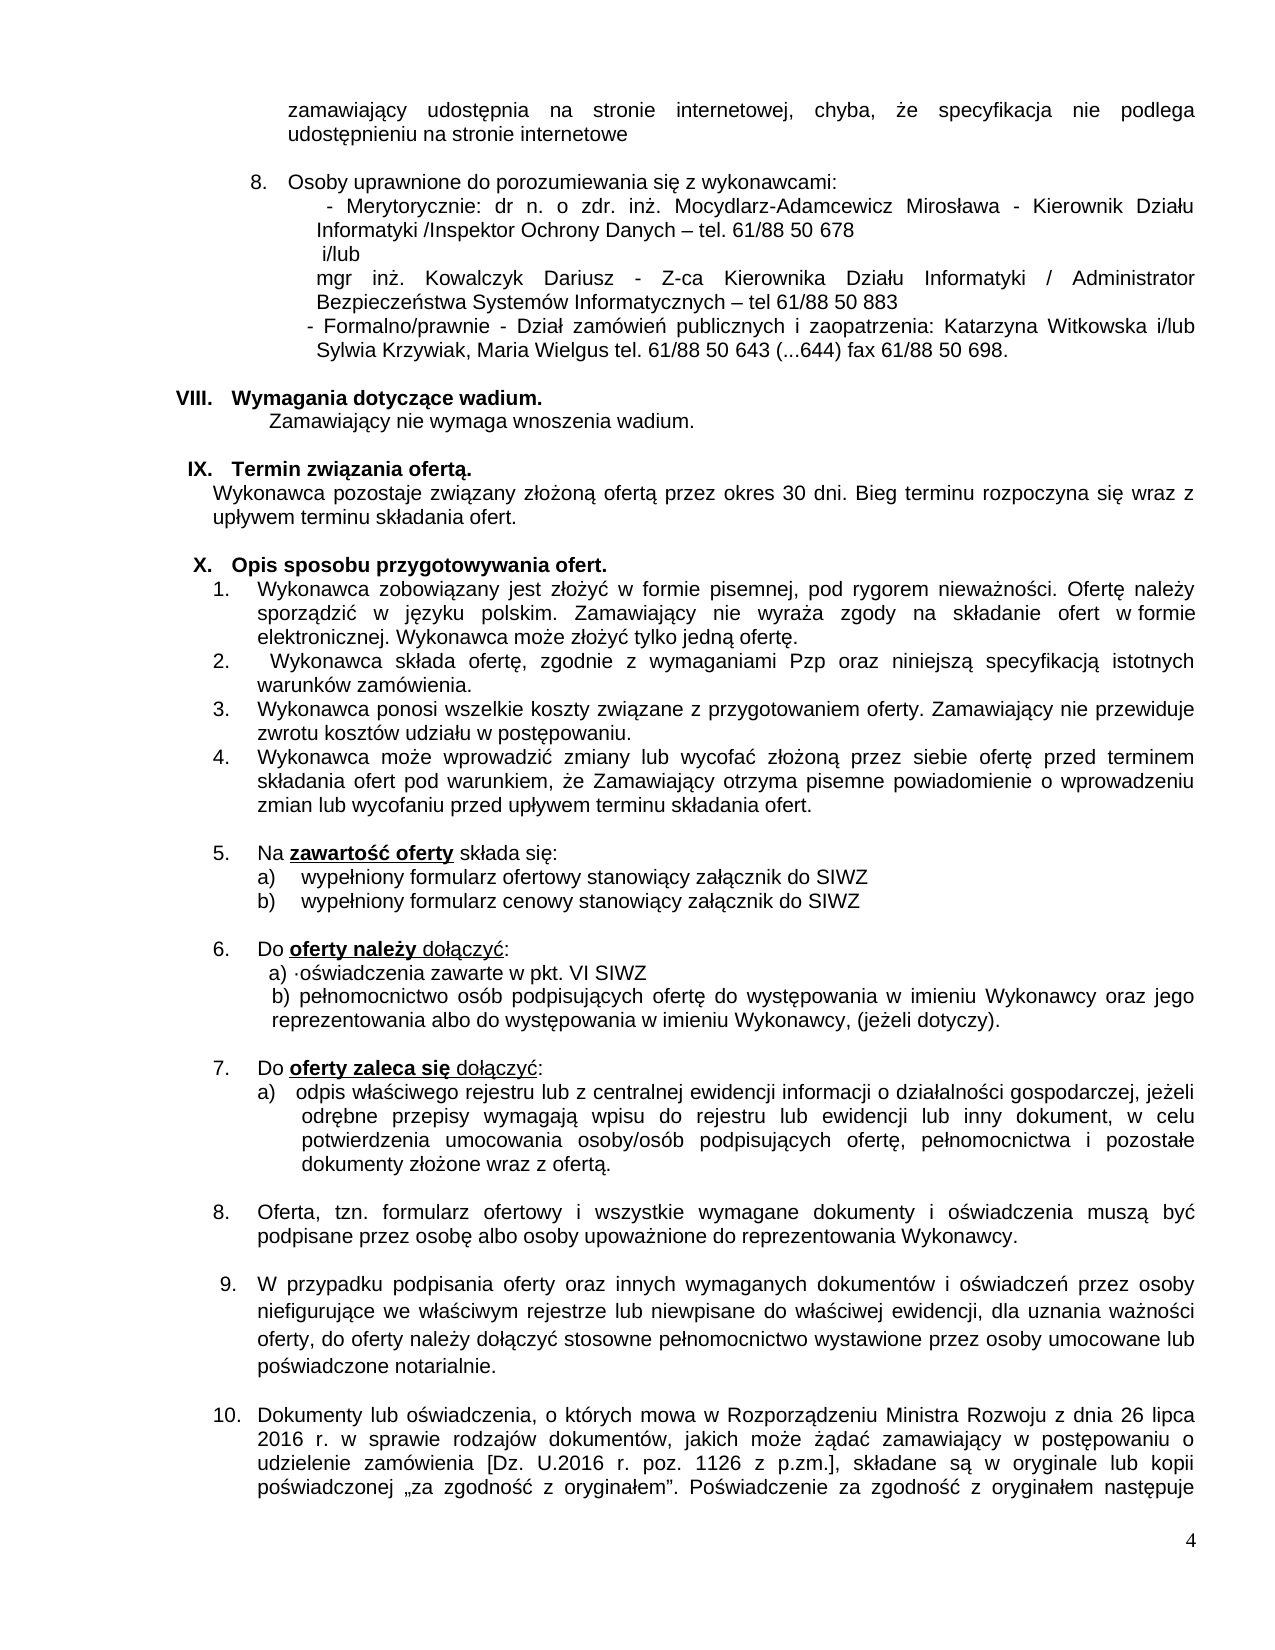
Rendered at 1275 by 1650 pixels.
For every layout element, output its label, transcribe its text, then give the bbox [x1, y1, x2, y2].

text i/lub [316, 242, 1196, 266]
list Termin związania ofertą. [213, 457, 1196, 481]
list Wykonawca ponosi wszelkie koszty związane z przygotowaniem oferty. Zamawiający nie przewiduje zwrotu kosztów udziału w postępowaniu. [213, 697, 1196, 745]
list W przypadku podpisania oferty oraz innych wymaganych dokumentów i oświadczeń przez osoby niefigurujące we właściwym rejestrze lub niewpisane do właściwej ewidencji, dla uznania ważności oferty, do oferty należy dołączyć stosowne pełnomocnictwo wystawione przez osoby umocowane lub poświadczone notarialnie. [219, 1272, 1196, 1378]
list wypełniony formularz ofertowy stanowiący załącznik do SIWZ [257, 864, 1196, 888]
list Wykonawca może wprowadzić zmiany lub wycofać złożoną przez siebie ofertę przed terminem składania ofert pod warunkiem, że Zamawiający otrzyma pisemne powiadomienie o wprowadzeniu zmian lub wycofaniu przed upływem terminu składania ofert. [213, 745, 1196, 817]
text - Merytorycznie: dr n. o zdr. inż. Mocydlarz-Adamcewicz Mirosława - Kierownik Działu Informatyki /Inspektor Ochrony Danych – tel. 61/88 50 678 [287, 194, 1196, 242]
list Wykonawca składa ofertę, zgodnie z wymaganiami Pzp oraz niniejszą specyfikacją istotnych warunków zamówienia. [213, 649, 1196, 697]
text Zamawiający nie wymaga wnoszenia wadium. [269, 409, 1196, 433]
text 7. Do oferty zaleca się dołączyć: [213, 1056, 1196, 1080]
text 6. Do oferty należy dołączyć: [213, 936, 1196, 960]
list Opis sposobu przygotowywania ofert. [213, 553, 1196, 577]
list Na zawartość oferty składa się: [213, 841, 1196, 864]
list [250, 98, 1196, 146]
text b) pełnomocnictwo osób podpisujących ofertę do występowania w imieniu Wykonawcy oraz jego reprezentowania albo do występowania w imieniu Wykonawcy, (jeżeli dotyczy). [272, 984, 1196, 1032]
list Wymagania dotyczące wadium. [213, 385, 1196, 409]
list Oferta, tzn. formularz ofertowy i wszystkie wymagane dokumenty i oświadczenia muszą być podpisane przez osobę albo osoby upoważnione do reprezentowania Wykonawcy. [213, 1200, 1196, 1248]
list Wykonawca zobowiązany jest złożyć w formie pisemnej, pod rygorem nieważności. Ofertę należy sporządzić w języku polskim. Zamawiający nie wyraża zgody na składanie ofert w formie elektronicznej. Wykonawca może złożyć tylko jedną ofertę. [213, 577, 1196, 649]
text - Formalno/prawnie - Dział zamówień publicznych i zaopatrzenia: Katarzyna Witkowska i/lub Sylwia Krzywiak, Maria Wielgus tel. 61/88 50 643 (...644) fax 61/88 50 698. [287, 313, 1196, 361]
list wypełniony formularz cenowy stanowiący załącznik do SIWZ [257, 888, 1196, 912]
text mgr inż. Kowalczyk Dariusz - Z-ca Kierownika Działu Informatyki / Administrator Bezpieczeństwa Systemów Informatycznych – tel 61/88 50 883 [316, 266, 1196, 313]
text Wykonawca pozostaje związany złożoną ofertą przez okres 30 dni. Bieg terminu rozpoczyna się wraz z upływem terminu składania ofert. [213, 481, 1196, 529]
text a) odpis właściwego rejestru lub z centralnej ewidencji informacji o działalności gospodarczej, jeżeli odrębne przepisy wymagają wpisu do rejestru lub ewidencji lub inny dokument, w celu potwierdzenia umocowania osoby/osób podpisujących ofertę, pełnomocnictwa i pozostałe dokumenty złożone wraz z ofertą. [257, 1080, 1196, 1176]
text a) ·oświadczenia zawarte w pkt. VI SIWZ [257, 960, 1196, 984]
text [213, 1403, 1196, 1498]
list Osoby uprawnione do porozumiewania się z wykonawcami: [250, 170, 1196, 194]
